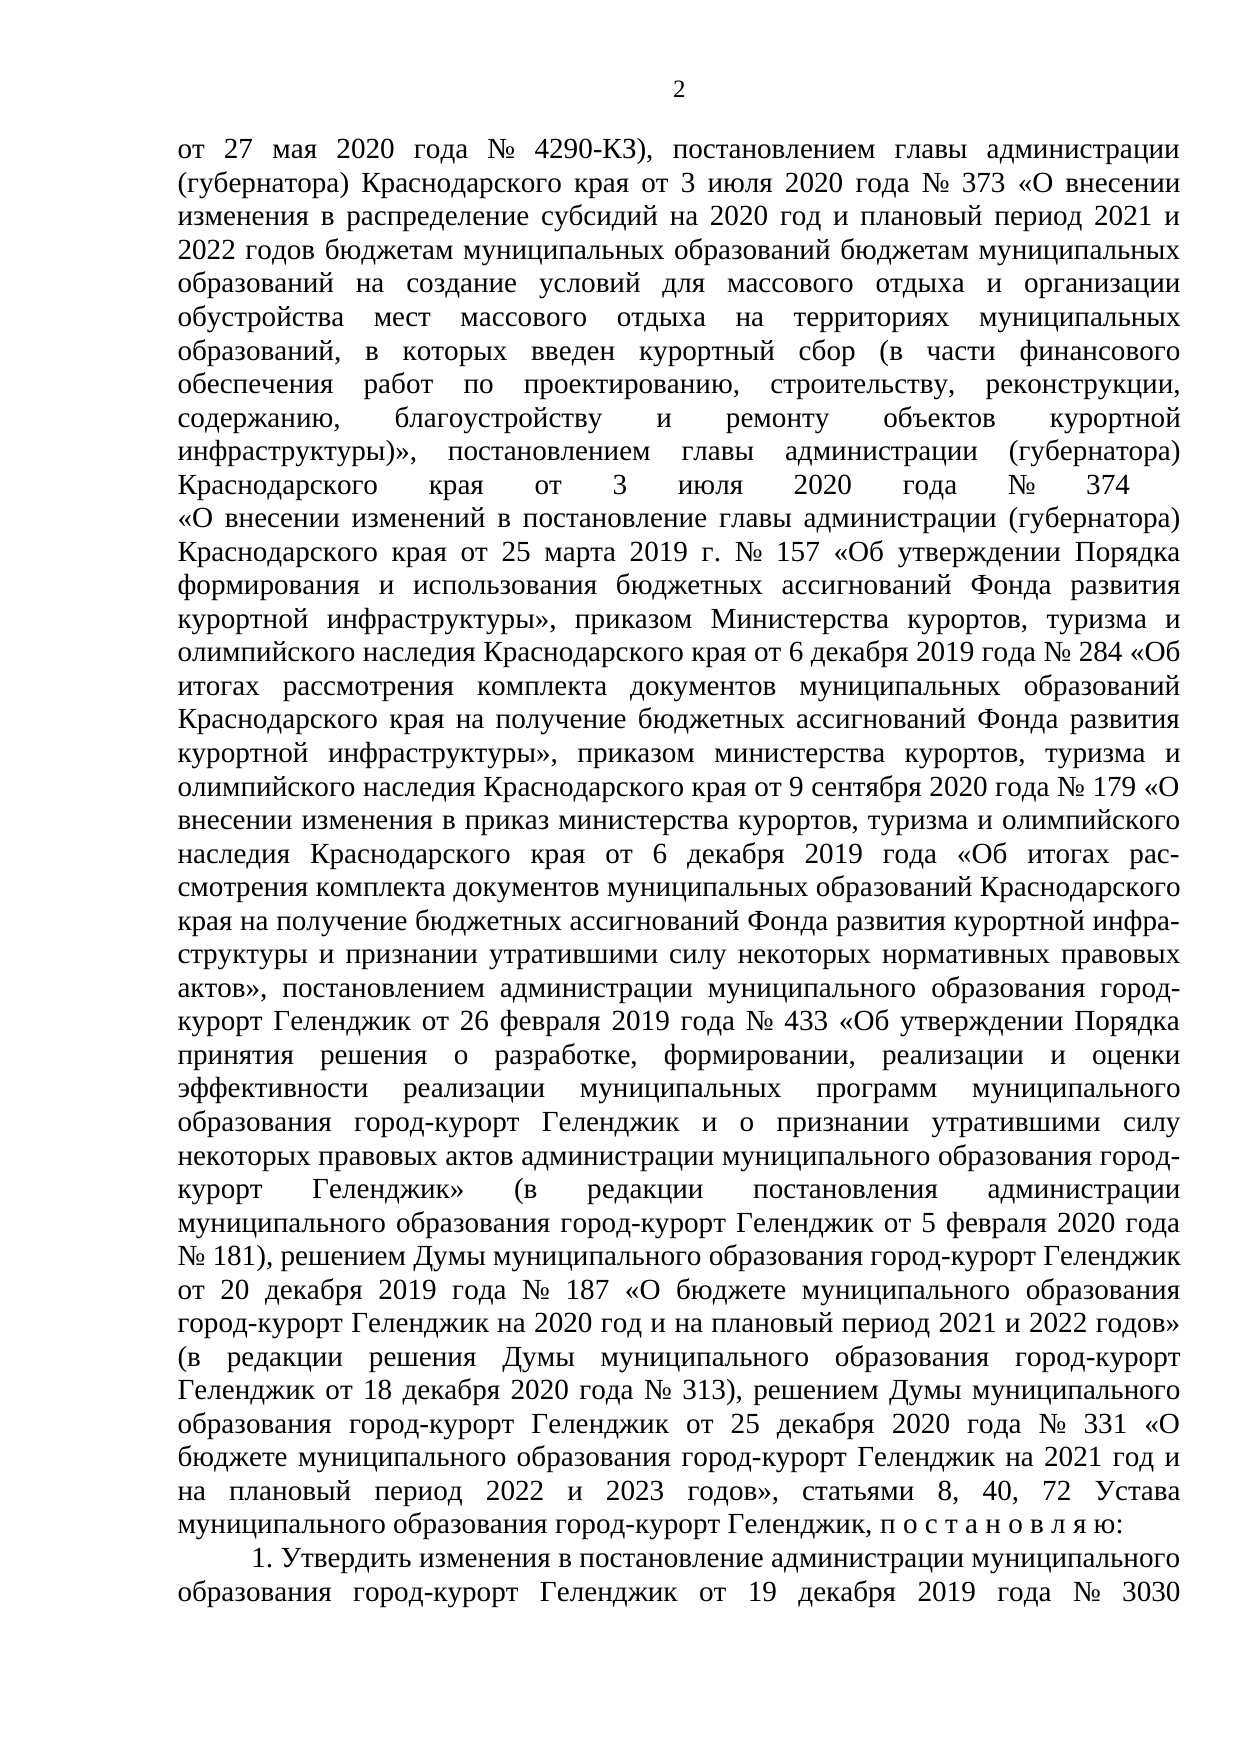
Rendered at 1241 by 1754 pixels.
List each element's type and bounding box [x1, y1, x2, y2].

text [177, 1540, 1181, 1607]
text [177, 131, 1181, 1540]
